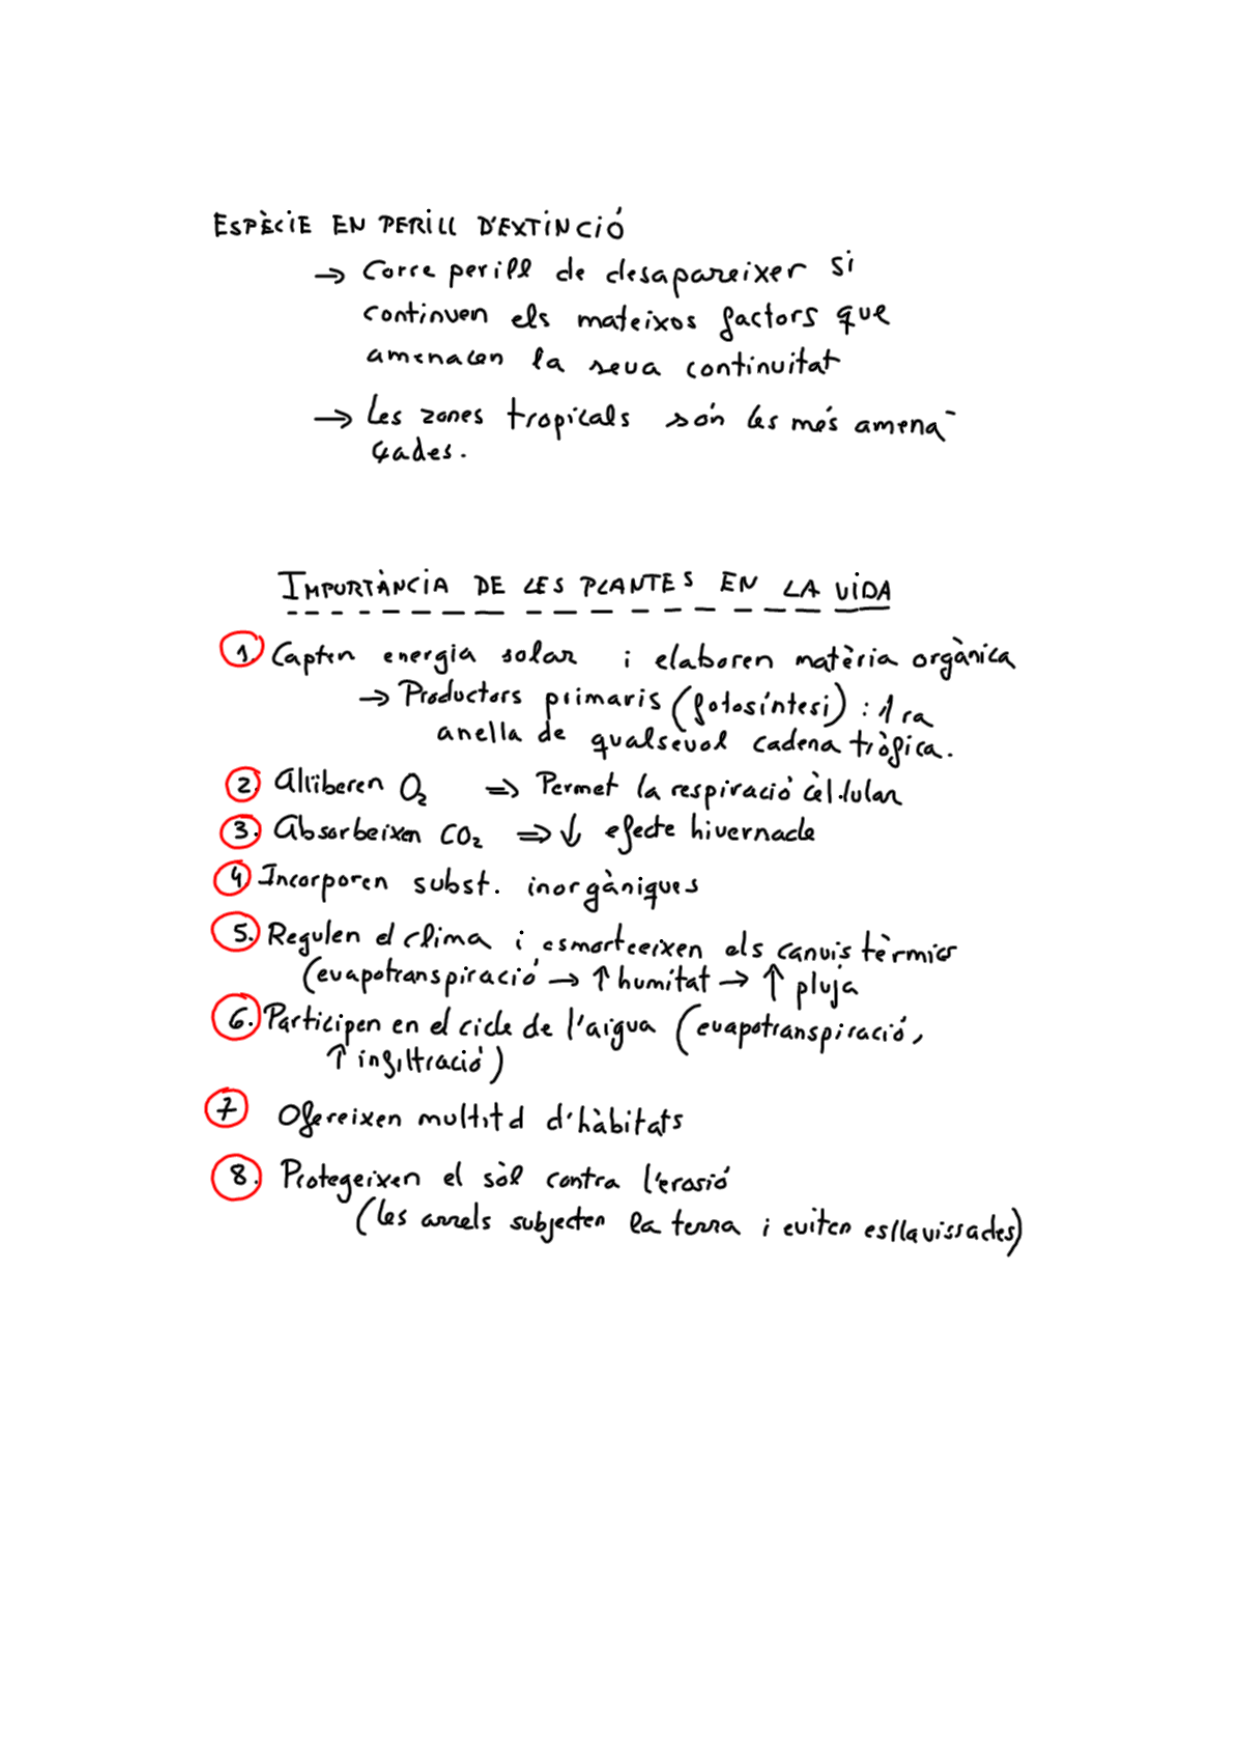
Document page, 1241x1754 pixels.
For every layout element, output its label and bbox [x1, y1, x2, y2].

picture [177, 147, 998, 506]
picture [177, 509, 1063, 1299]
